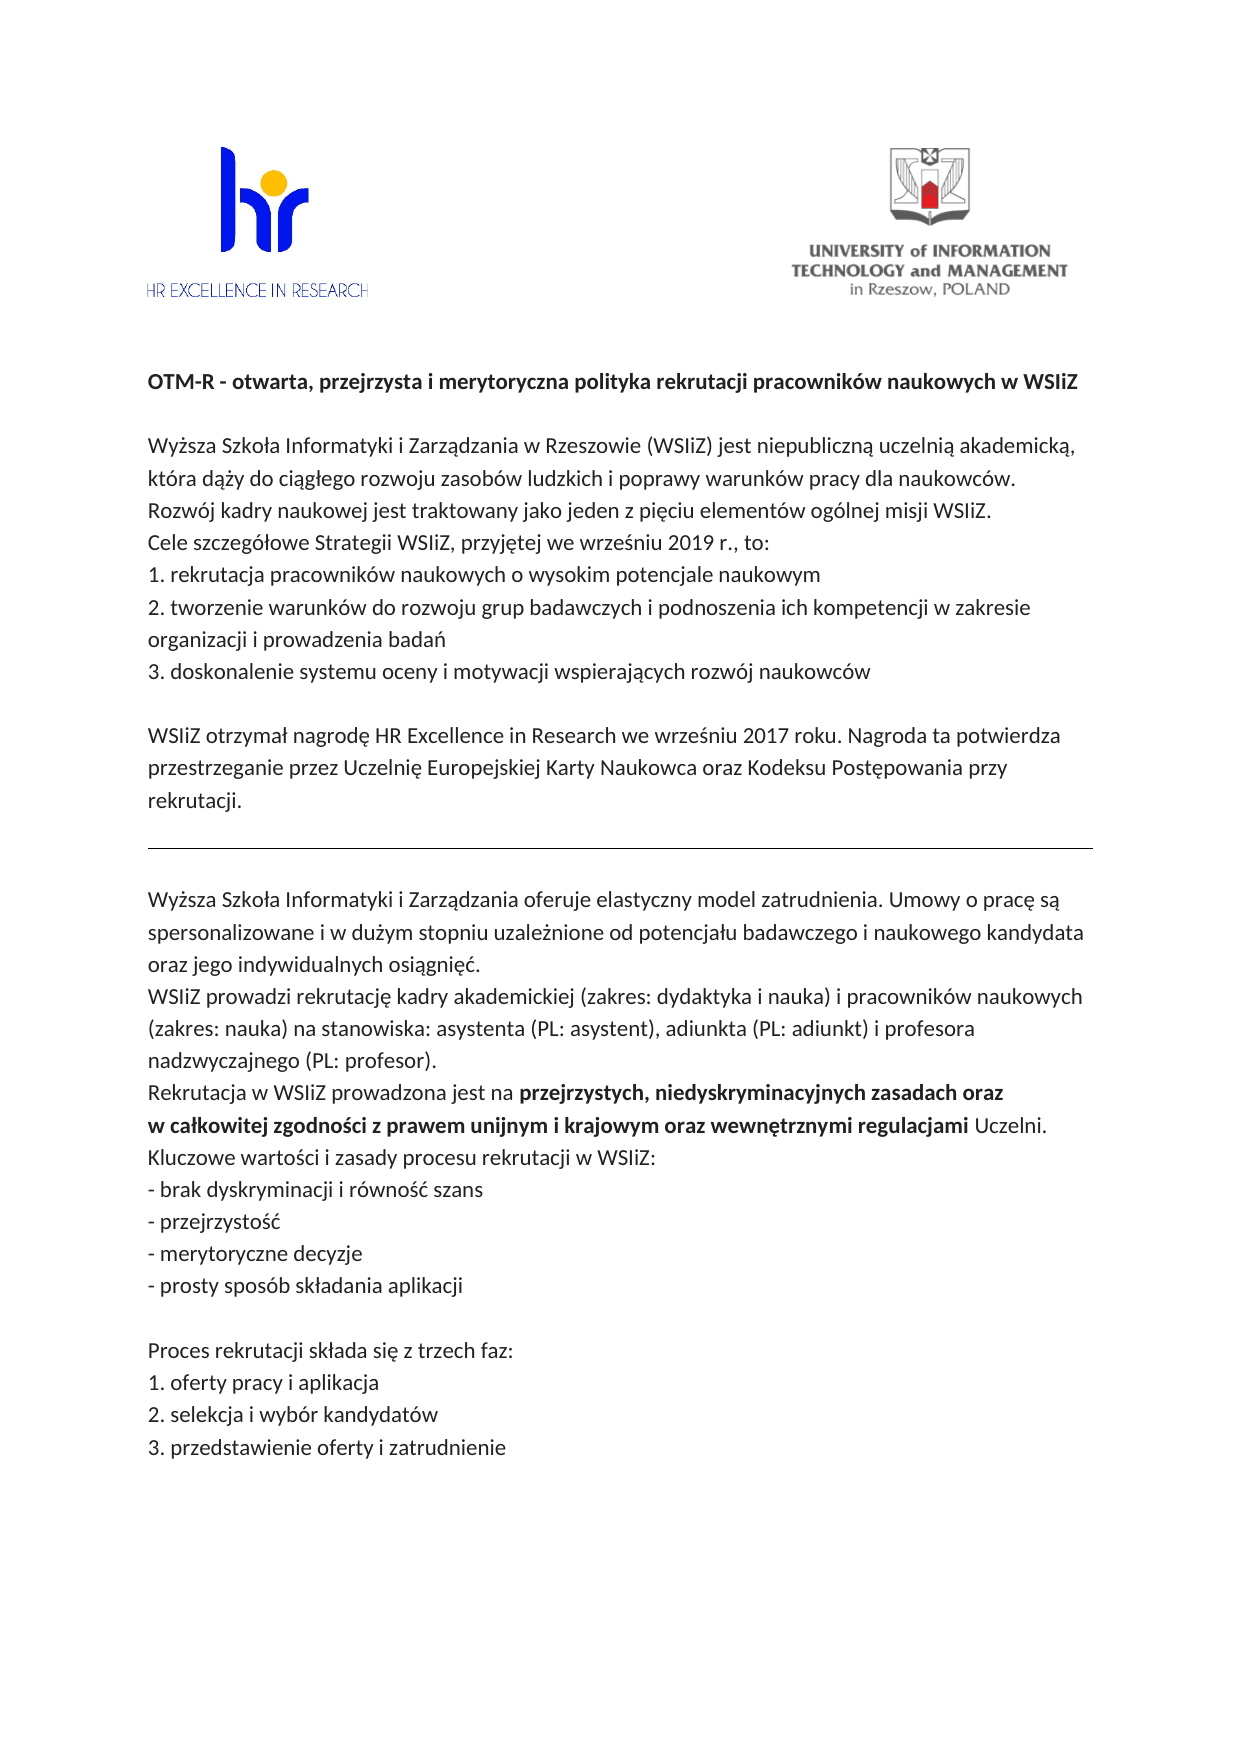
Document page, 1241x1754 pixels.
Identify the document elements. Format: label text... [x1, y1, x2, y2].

text Cele szczegółowe Strategii WSIiZ, przyjętej we wrześniu 2019 r., to: [148, 528, 1093, 556]
text 2. selekcja i wybór kandydatów [148, 1400, 1093, 1428]
text WSIiZ prowadzi rekrutację kadry akademickiej (zakres: dydaktyka i nauka) i pracowników naukowych (zakres: nauka) na stanowiska: asystenta (PL: asystent), adiunkta (PL: adiunkt) i profesora nadzwyczajnego (PL: profesor). [148, 982, 1093, 1074]
text Kluczowe wartości i zasady procesu rekrutacji w WSIiZ: [148, 1143, 1093, 1171]
text - prosty sposób składania aplikacji [148, 1272, 1093, 1300]
picture [791, 148, 1068, 297]
text WSIiZ otrzymał nagrodę HR Excellence in Research we wrześniu 2017 roku. Nagroda ta potwierdza przestrzeganie przez Uczelnię Europejskiej Karty Naukowca oraz Kodeksu Postępowania przy rekrutacji. [148, 689, 1093, 814]
text Proces rekrutacji składa się z trzech faz: [148, 1336, 1093, 1364]
text OTM-R - otwarta, przejrzysta i merytoryczna polityka rekrutacji pracowników naukowych w WSIiZ [148, 367, 1093, 395]
text 1. oferty pracy i aplikacja [148, 1368, 1093, 1396]
text 1. rekrutacja pracowników naukowych o wysokim potencjale naukowym [148, 560, 1093, 588]
text 3. przedstawienie oferty i zatrudnienie [148, 1433, 1093, 1461]
text Rekrutacja w WSIiZ prowadzona jest na przejrzystych, niedyskryminacyjnych zasadach oraz w całkowitej zgodności z prawem unijnym i krajowym oraz wewnętrznymi regulacjami Uczelni. [148, 1078, 1093, 1139]
text Wyższa Szkoła Informatyki i Zarządzania w Rzeszowie (WSIiZ) jest niepubliczną uczelnią akademicką, która dąży do ciągłego rozwoju zasobów ludzkich i poprawy warunków pracy dla naukowców. Rozwój kadry naukowej jest traktowany jako jeden z pięciu elementów ogólnej misji WSIiZ. [148, 432, 1093, 524]
text - brak dyskryminacji i równość szans [148, 1175, 1093, 1203]
text Wyższa Szkoła Informatyki i Zarządzania oferuje elastyczny model zatrudnienia. Umowy o pracę są spersonalizowane i w dużym stopniu uzależnione od potencjału badawczego i naukowego kandydata oraz jego indywidualnych osiągnięć. [148, 853, 1093, 978]
text - przejrzystość [148, 1207, 1093, 1235]
text - merytoryczne decyzje [148, 1239, 1093, 1267]
text 3. doskonalenie systemu oceny i motywacji wspierających rozwój naukowców [148, 657, 1093, 685]
text 2. tworzenie warunków do rozwoju grup badawczych i podnoszenia ich kompetencji w zakresie organizacji i prowadzenia badań [148, 593, 1093, 653]
picture [147, 147, 368, 297]
